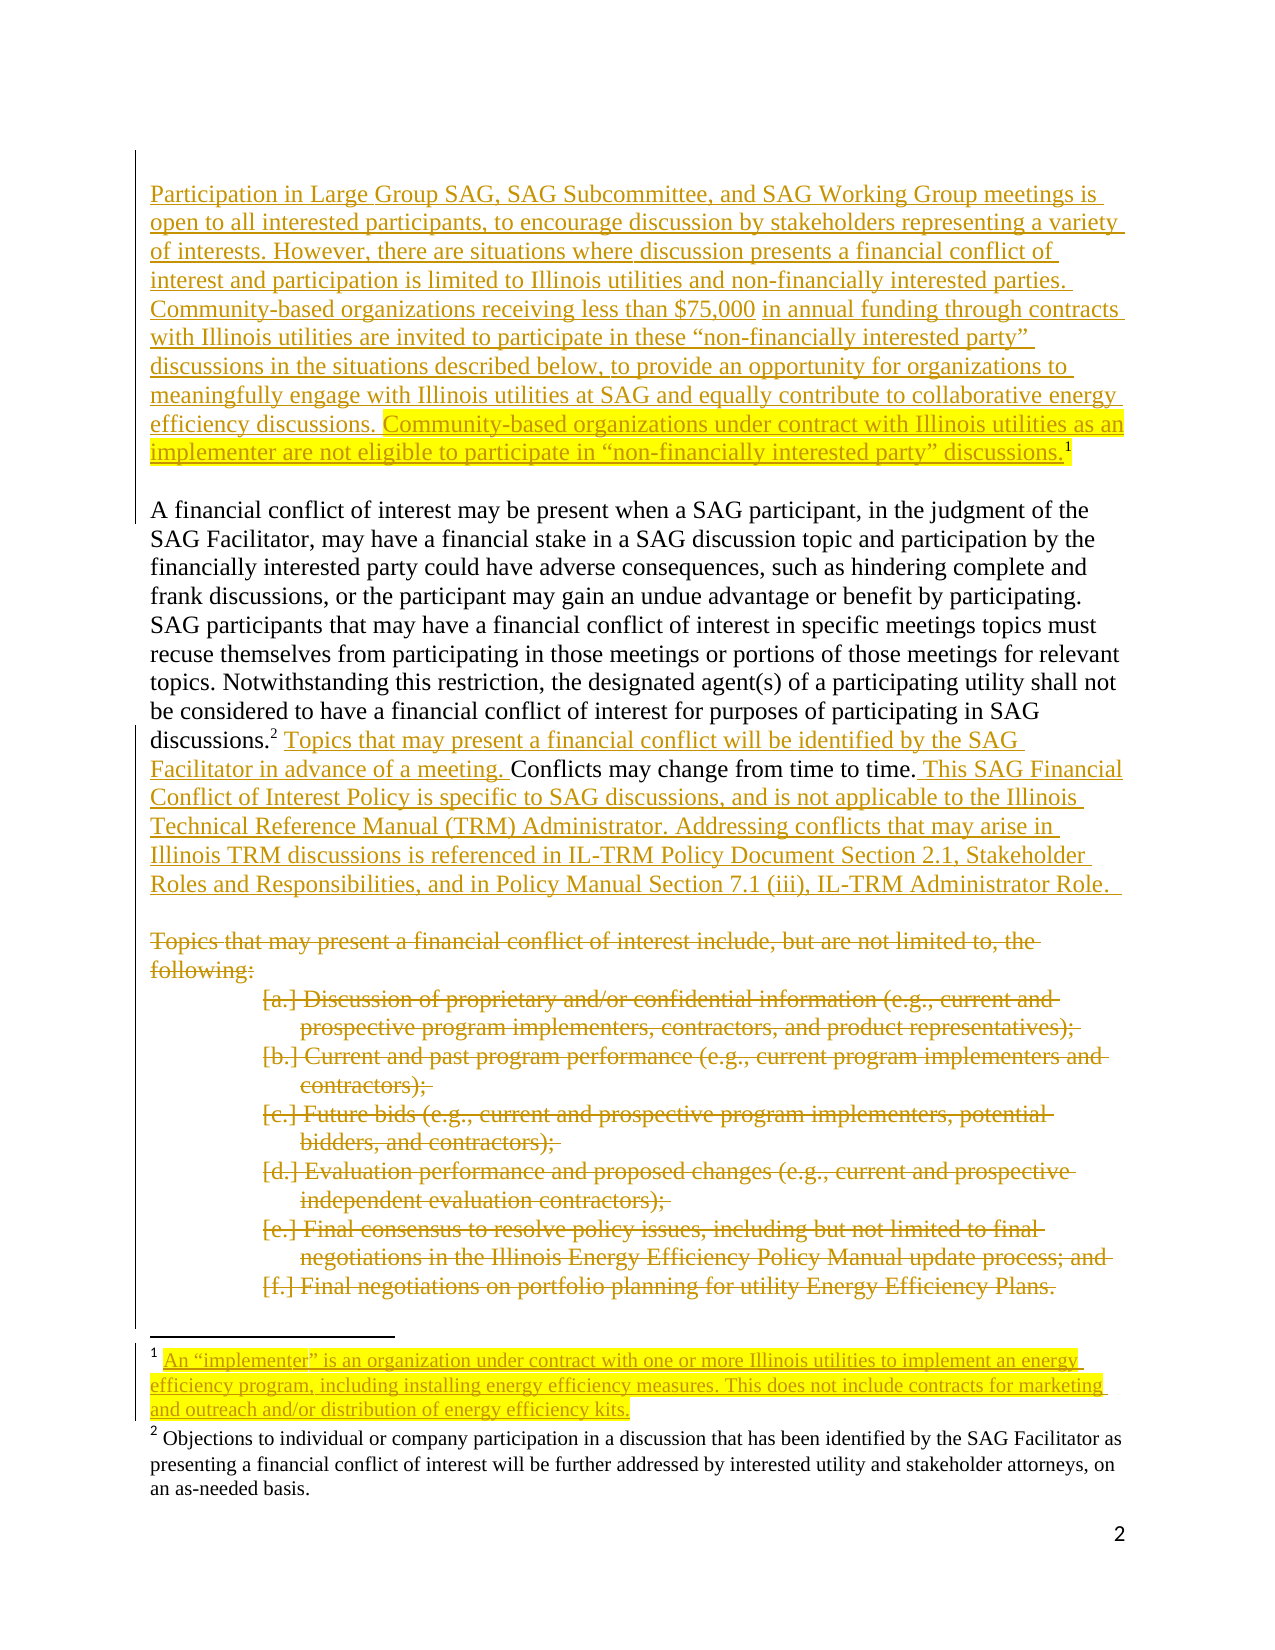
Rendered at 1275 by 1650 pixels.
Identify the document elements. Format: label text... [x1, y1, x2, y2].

text A financial conflict of interest may be present when a SAG participant, in the judgment of the SAG Facilitator, may have a financial stake in a SAG discussion topic and participation by the financially interested party could have adverse consequences, such as hindering complete and frank discussions, or the participant may gain an undue advantage or benefit by participating. SAG participants that may have a financial conflict of interest in specific meetings topics must recuse themselves from participating in those meetings or portions of those meetings for relevant topics. Notwithstanding this restriction, the designated agent(s) of a participating utility shall not be considered to have a financial conflict of interest for purposes of participating in SAG discussions. Conflicts may change from time to time. [150, 495, 1125, 897]
